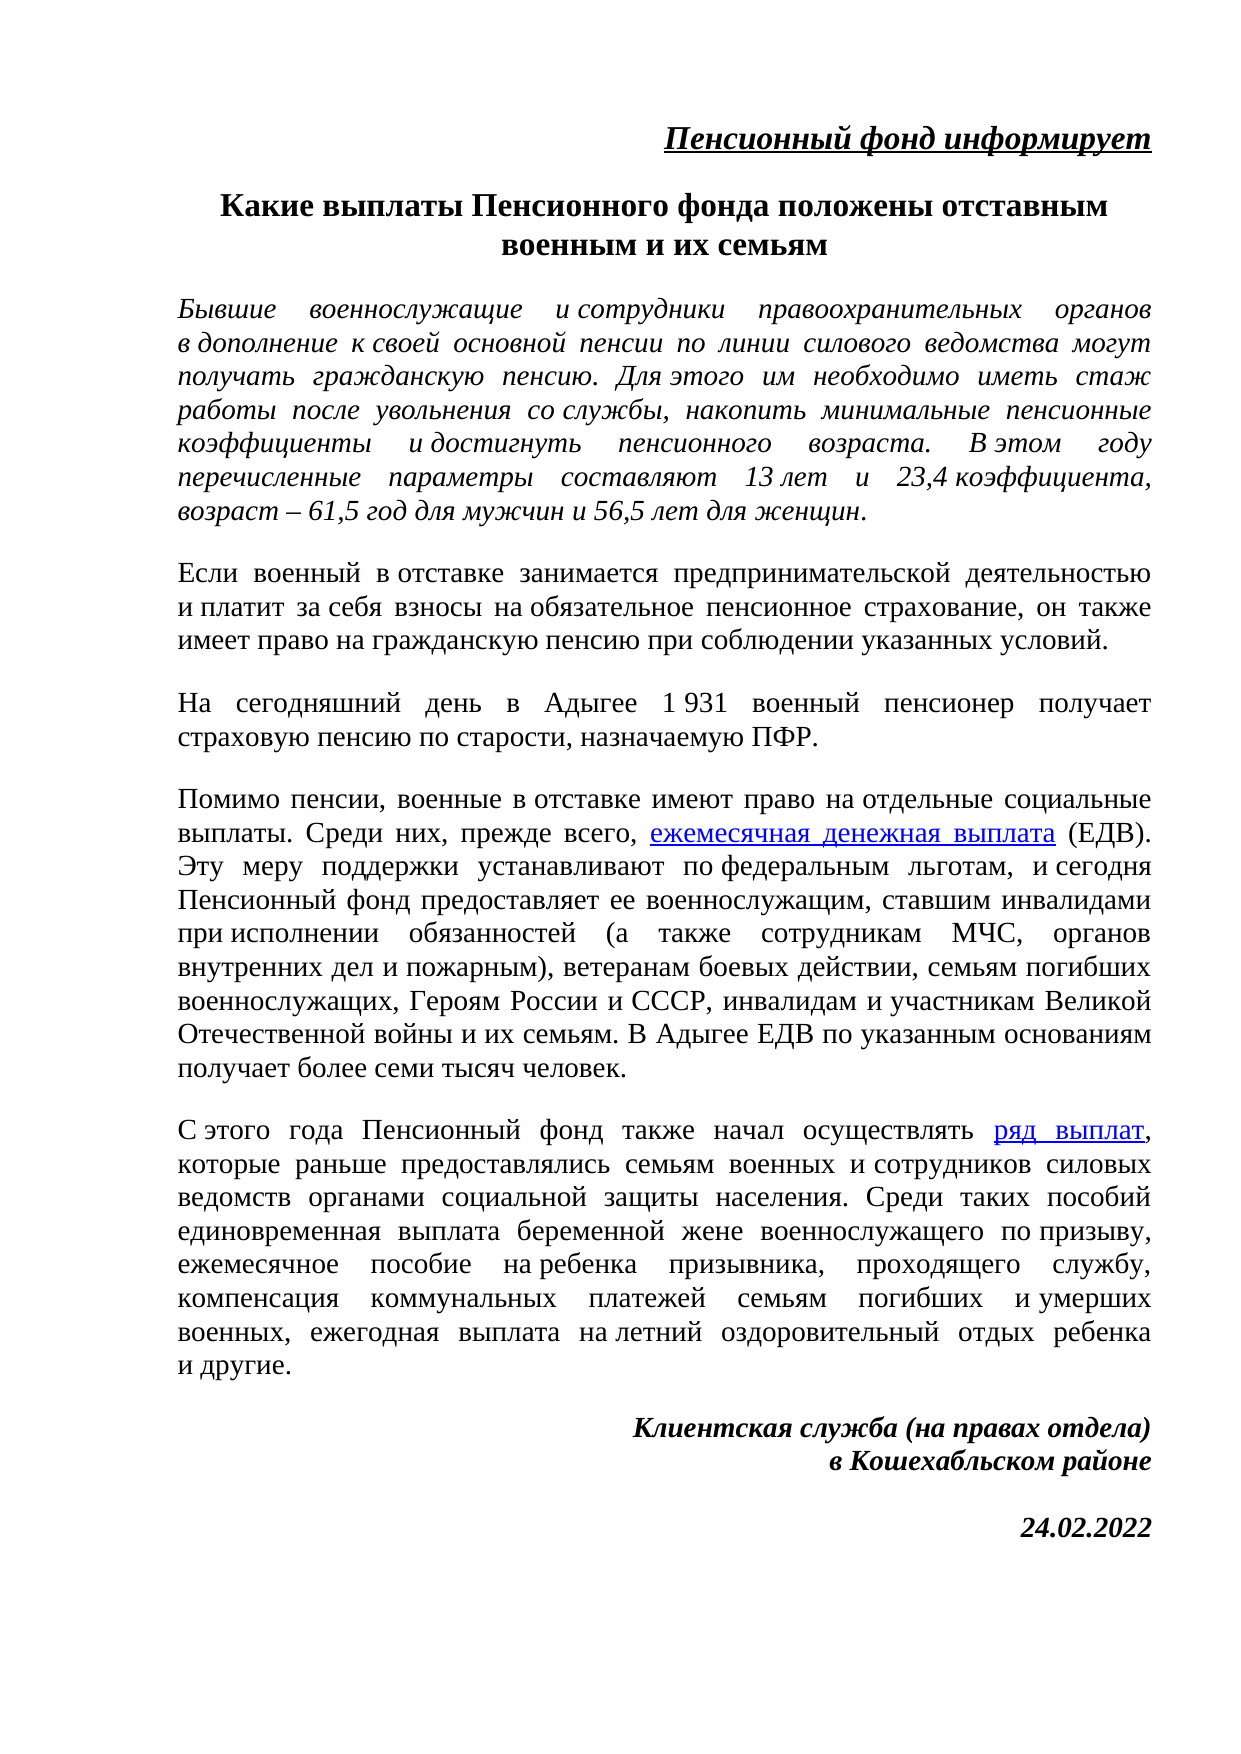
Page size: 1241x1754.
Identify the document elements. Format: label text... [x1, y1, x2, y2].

list Пенсионный фонд информирует [177, 118, 1152, 156]
list Какие выплаты Пенсионного фонда положены отставным военным и их семьям [177, 186, 1152, 262]
text Бывшие военнослужащие и сотрудники правоохранительных органов в дополнение к своей основной пенсии по линии силового ведомства могут получать гражданскую пенсию. Для этого им необходимо иметь стаж работы после увольнения со службы, накопить минимальные пенсионные коэффициенты и достигнуть пенсионного возраста. В этом году перечисленные параметры составляют 13 лет и 23,4 коэффициента, возраст – 61,5 год для мужчин и 56,5 лет для женщин. [177, 291, 1152, 526]
text На сегодняшний день в Адыгее 1 931 военный пенсионер получает страховую пенсию по старости, назначаемую ПФР. [177, 685, 1152, 752]
text 24.02.2022 [177, 1511, 1152, 1544]
text Если военный в отставке занимается предпринимательской деятельностью и платит за себя взносы на обязательное пенсионное страхование, он также имеет право на гражданскую пенсию при соблюдении указанных условий. [177, 555, 1152, 656]
text Помимо пенсии, военные в отставке имеют право на отдельные социальные выплаты. Среди них, прежде всего, ежемесячная денежная выплата (ЕДВ). Эту меру поддержки устанавливают по федеральным льготам, и сегодня Пенсионный фонд предоставляет ее военнослужащим, ставшим инвалидами при исполнении обязанностей (а также сотрудникам МЧС, органов внутренних дел и пожарным), ветеранам боевых действии, семьям погибших военнослужащих, Героям России и СССР, инвалидам и участникам Великой Отечественной войны и их семьям. В Адыгее ЕДВ по указанным основаниям получает более семи тысяч человек. [177, 781, 1152, 1083]
text С этого года Пенсионный фонд также начал осуществлять ряд выплат, которые раньше предоставлялись семьям военных и сотрудников силовых ведомств органами социальной защиты населения. Среди таких пособий единовременная выплата беременной жене военнослужащего по призыву, ежемесячное пособие на ребенка призывника, проходящего службу, компенсация коммунальных платежей семьям погибших и умерших военных, ежегодная выплата на летний оздоровительный отдых ребенка и другие. [177, 1112, 1152, 1381]
text в Кошехабльском районе [177, 1443, 1152, 1477]
text Клиентская служба (на правах отдела) [177, 1410, 1152, 1443]
